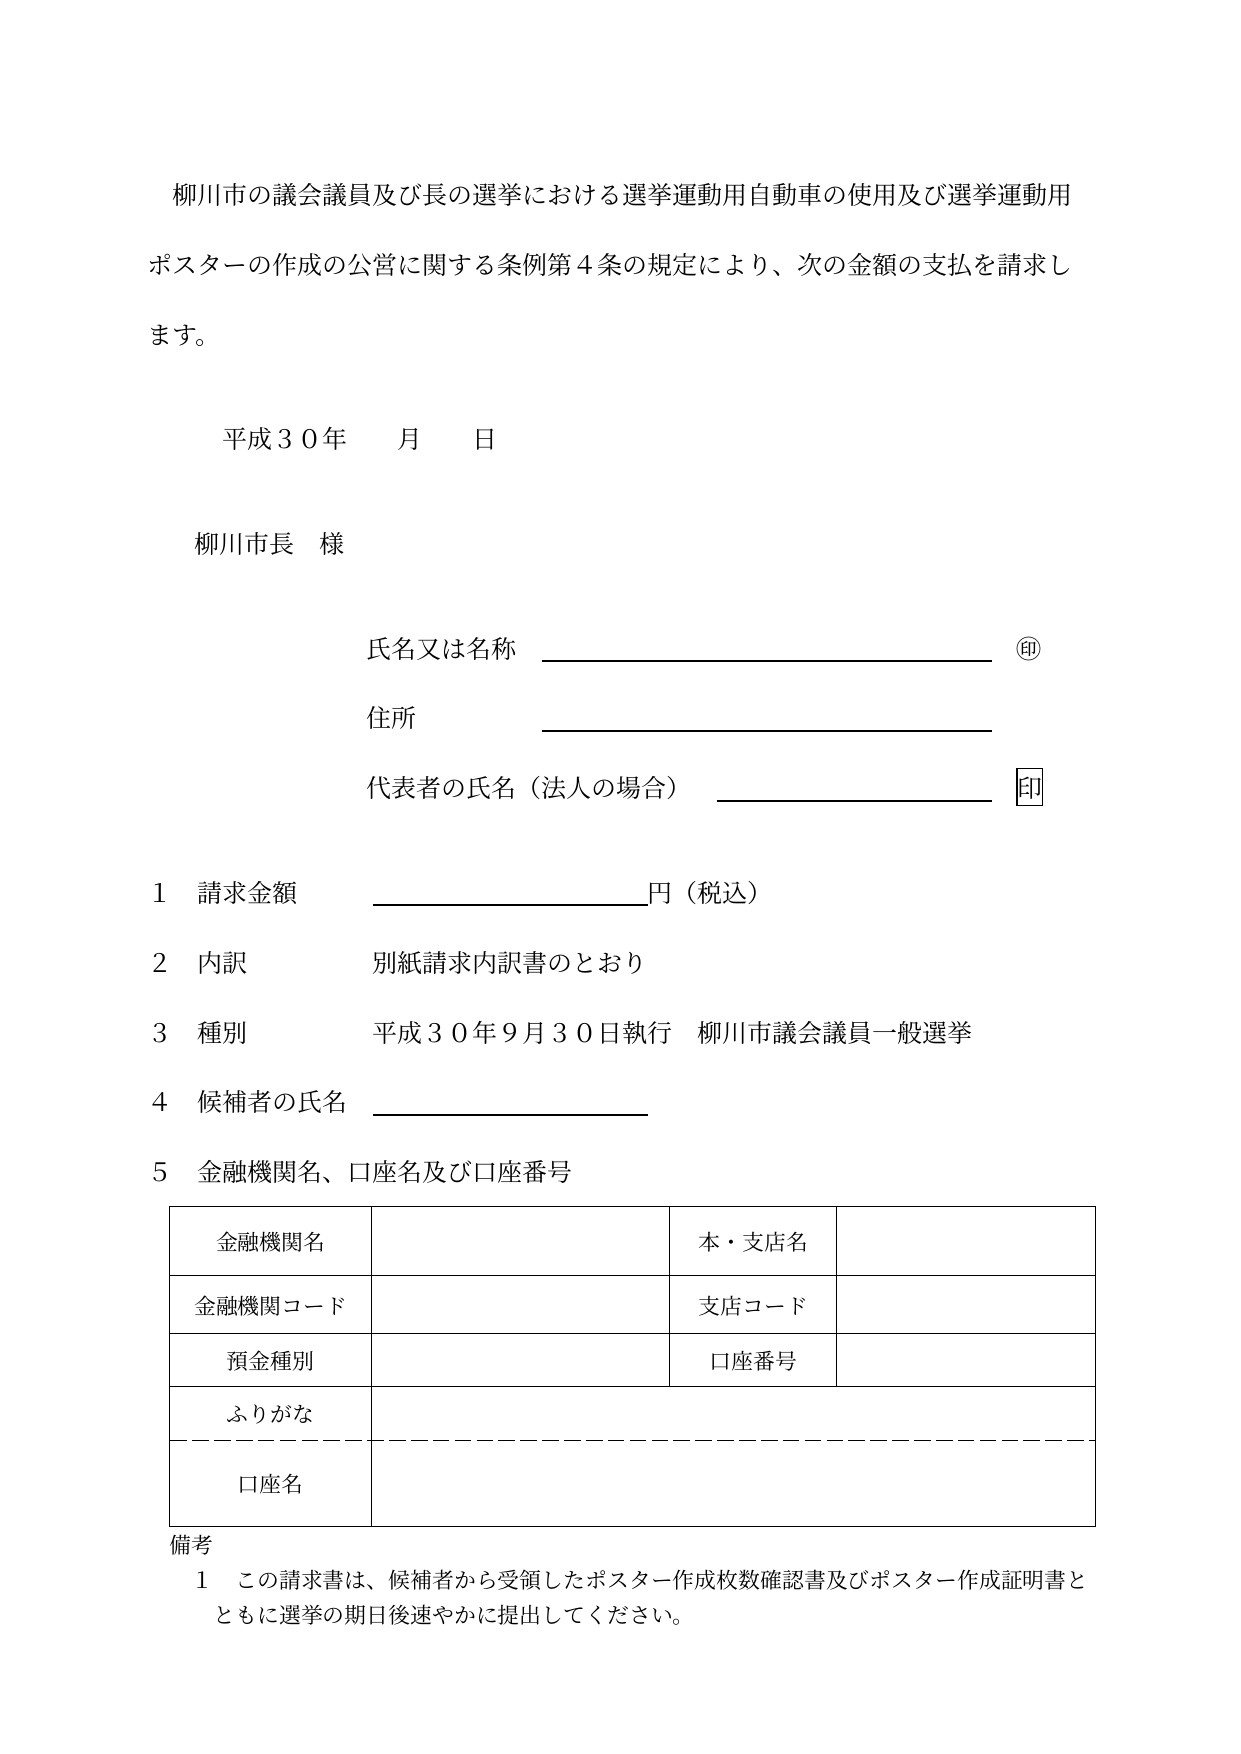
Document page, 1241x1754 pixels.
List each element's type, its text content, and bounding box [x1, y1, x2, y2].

table_cell [372, 1334, 669, 1386]
table_cell 預金種別 [170, 1334, 371, 1386]
table_header 金融機関名 [170, 1207, 371, 1275]
text ４ 候補者の氏名 [148, 1066, 1092, 1136]
text ５ 金融機関名、口座名及び口座番号 [148, 1136, 1092, 1206]
text ３ 種別 平成３０年９月３０日執行 柳川市議会議員一般選挙 [148, 996, 1092, 1066]
table_header 本・支店名 [670, 1207, 836, 1275]
text １ 請求金額 円（税込） [148, 857, 1092, 927]
text 柳川市長 様 [148, 508, 1092, 578]
text 平成３０年 月 日 [148, 403, 1092, 473]
table_cell ふりがな [170, 1387, 371, 1439]
text ２ 内訳 別紙請求内訳書のとおり [148, 927, 1092, 996]
table_cell 金融機関コード [170, 1276, 371, 1333]
text 備考 [148, 1527, 1092, 1562]
table_cell [837, 1276, 1095, 1333]
table_header [837, 1207, 1095, 1275]
text 柳川市の議会議員及び長の選挙における選挙運動用自動車の使用及び選挙運動用ポスターの作成の公営に関する条例第４条の規定により、次の金額の支払を請求します。 [148, 159, 1092, 368]
table_cell 口座名 [170, 1440, 371, 1526]
table_cell 口座番号 [670, 1334, 836, 1386]
text 代表者の氏名（法人の場合） 印 [366, 752, 1092, 822]
text 住所 [366, 682, 1092, 752]
table_cell [372, 1387, 1095, 1439]
table_cell [372, 1440, 1095, 1526]
text 氏名又は名称 ㊞ [366, 612, 1092, 682]
table_header [372, 1207, 669, 1275]
table_cell [372, 1276, 669, 1333]
table_cell 支店コード [670, 1276, 836, 1333]
table_cell [837, 1334, 1095, 1386]
text １ この請求書は、候補者から受領したポスター作成枚数確認書及びポスター作成証明書とともに選挙の期日後速やかに提出してください。 [148, 1562, 1092, 1632]
